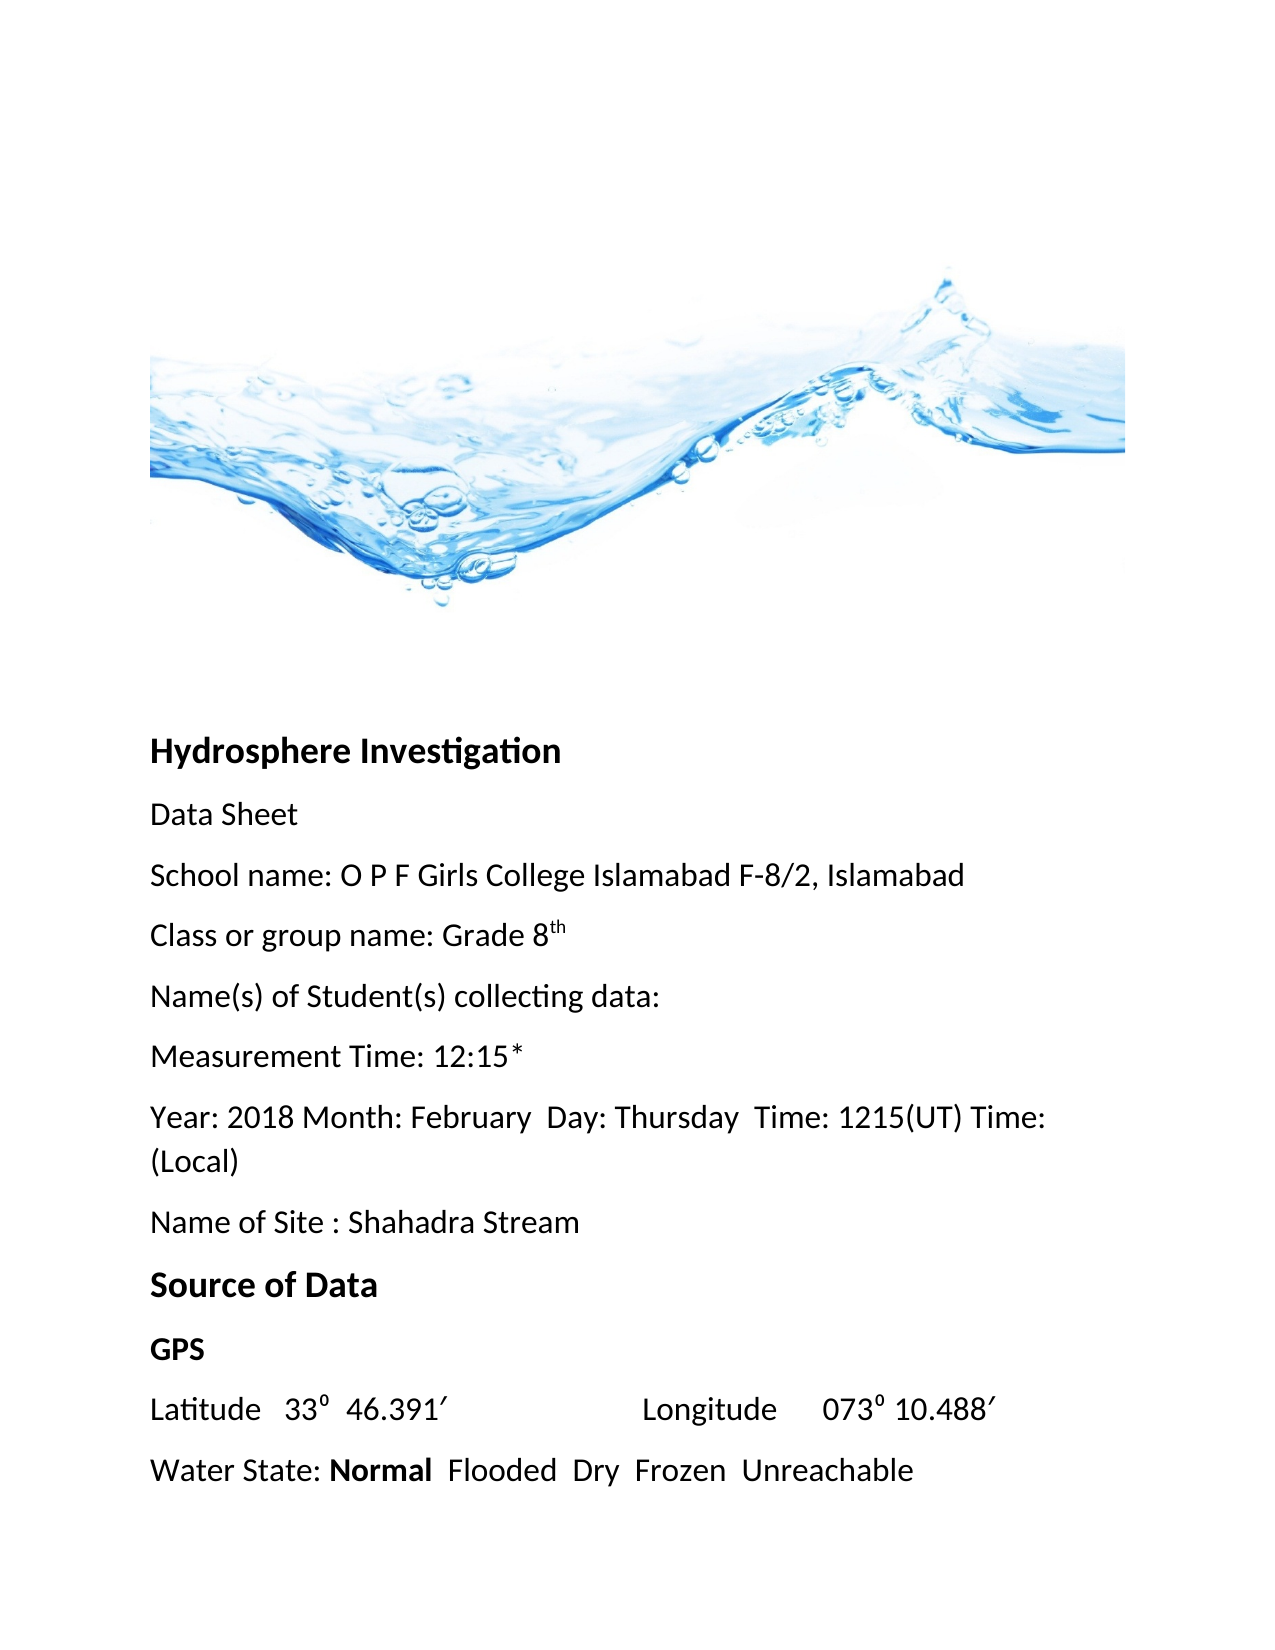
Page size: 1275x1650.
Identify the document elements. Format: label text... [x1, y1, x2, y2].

text Data Sheet [150, 793, 1125, 834]
picture [150, 216, 1125, 642]
text Name of Site : Shahadra Stream [150, 1201, 1125, 1241]
text Year: 2018 Month: February Day: Thursday Time: 1215(UT) Time: (Local) [150, 1096, 1125, 1181]
text Hydrosphere Investigation [150, 727, 1125, 773]
text Water State: Normal Flooded Dry Frozen Unreachable [150, 1449, 1125, 1489]
text Class or group name: Grade 8th [150, 914, 1125, 955]
text Latitude 33⁰ 46.391′ Longitude 073⁰ 10.488′ [150, 1388, 1125, 1429]
text GPS [150, 1327, 1125, 1368]
text School name: O P F Girls College Islamabad F-8/2, Islamabad [150, 854, 1125, 894]
text Name(s) of Student(s) collecting data: [150, 975, 1125, 1016]
text Source of Data [150, 1261, 1125, 1307]
text Measurement Time: 12:15* [150, 1036, 1125, 1076]
